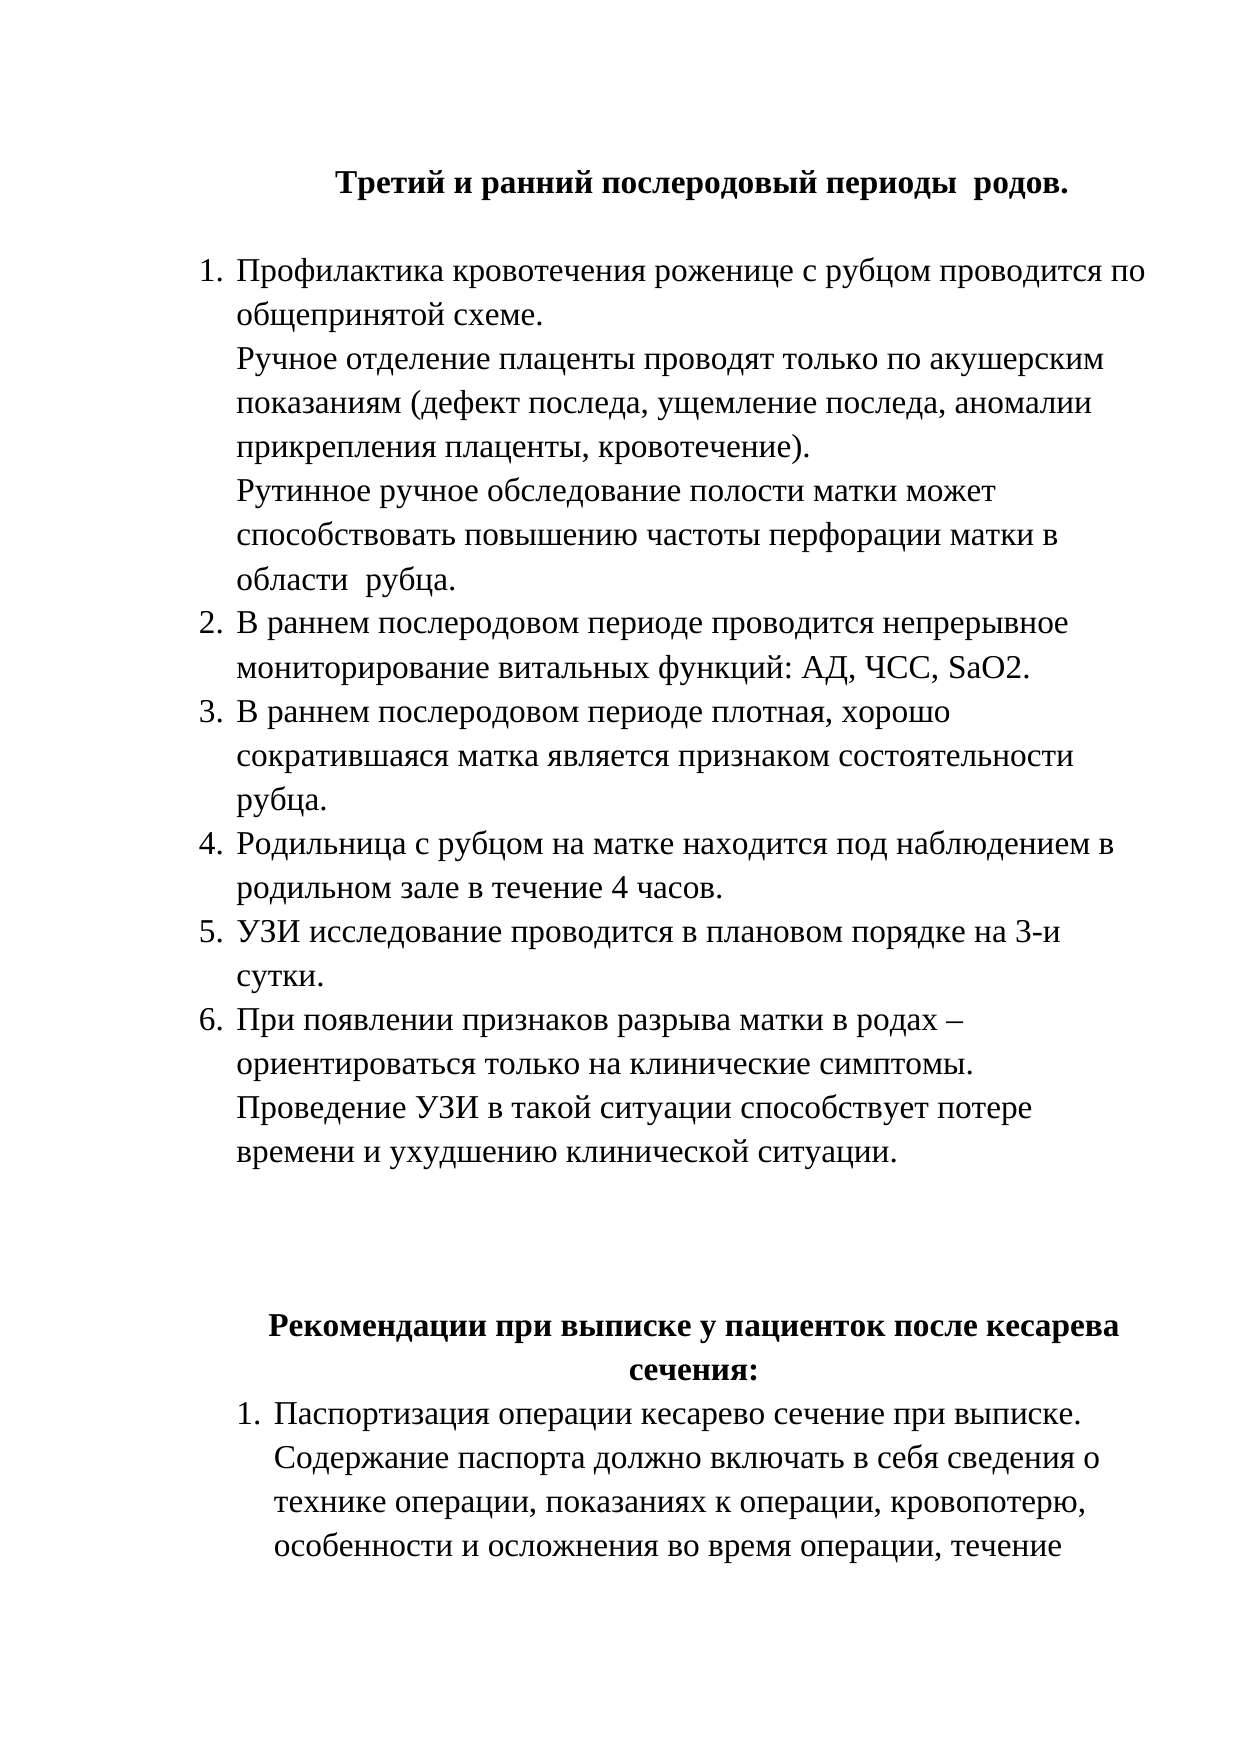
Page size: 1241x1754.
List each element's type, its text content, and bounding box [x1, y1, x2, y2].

list УЗИ исследование проводится в плановом порядке на 3-и сутки. [199, 911, 1152, 994]
list Третий и ранний послеродовый периоды родов. [252, 162, 1152, 201]
list Рекомендации при выписке у пациенток после кесарева сечения: [236, 1305, 1152, 1388]
list Ручное отделение плаценты проводят только по акушерским показаниям (дефект последа, ущемление последа, аномалии прикрепления плаценты, кровотечение). [236, 338, 1152, 465]
list Профилактика кровотечения роженице с рубцом проводится по общепринятой схеме. [199, 250, 1152, 333]
list В раннем послеродовом периоде плотная, хорошо сократившаяся матка является признаком состоятельности рубца. [199, 691, 1152, 817]
list При появлении признаков разрыва матки в родах – ориентироваться только на клинические симптомы. Проведение УЗИ в такой ситуации способствует потере времени и ухудшению клинической ситуации. [199, 999, 1152, 1170]
list В раннем послеродовом периоде проводится непрерывное мониторирование витальных функций: АД, ЧСС, SaO2. [199, 603, 1152, 685]
list Родильница с рубцом на матке находится под наблюдением в родильном зале в течение 4 часов. [199, 823, 1152, 906]
list Рутинное ручное обследование полости матки может способствовать повышению частоты перфорации матки в области рубца. [236, 471, 1152, 597]
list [236, 1393, 1152, 1564]
